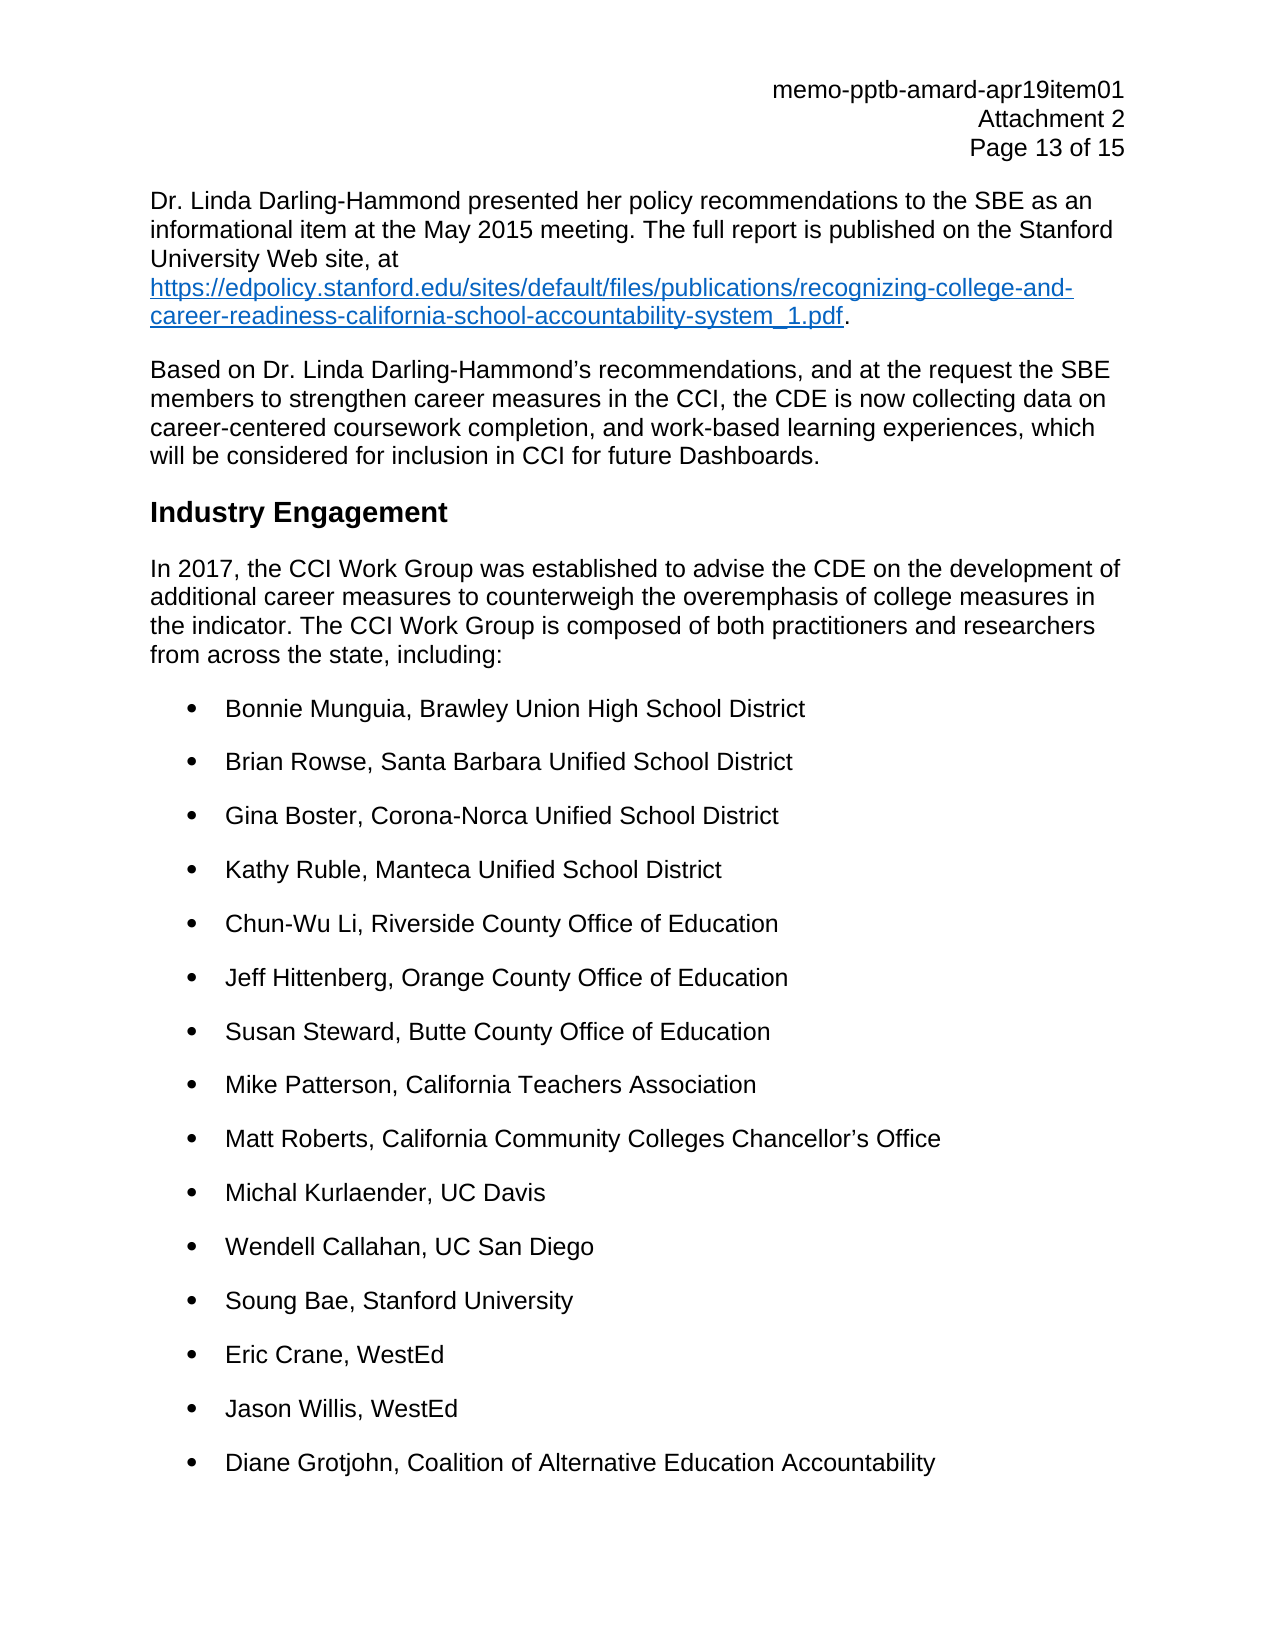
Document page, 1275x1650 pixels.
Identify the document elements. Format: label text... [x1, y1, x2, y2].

list Chun-Wu Li, Riverside County Office of Education [187, 909, 1125, 938]
list Kathy Ruble, Manteca Unified School District [187, 855, 1125, 884]
text Dr. Linda Darling-Hammond presented her policy recommendations to the SBE as an informational item at the May 2015 meeting. The full report is published on the Stanford University Web site, at https://edpolicy.stanford.edu/sites/default/files/publications/recognizing-college-and-career-readiness-california-school-accountability-system_1.pdf. [150, 186, 1125, 330]
list Brian Rowse, Santa Barbara Unified School District [187, 747, 1125, 776]
list Mike Patterson, California Teachers Association [187, 1071, 1125, 1099]
list Jason Willis, WestEd [187, 1394, 1125, 1422]
list Susan Steward, Butte County Office of Education [187, 1017, 1125, 1046]
list Michal Kurlaender, UC Davis [187, 1178, 1125, 1207]
list Gina Boster, Corona-Norca Unified School District [187, 801, 1125, 830]
text In 2017, the CCI Work Group was established to advise the CDE on the development of additional career measures to counterweigh the overemphasis of college measures in the indicator. The CCI Work Group is composed of both practitioners and researchers from across the state, including: [150, 553, 1125, 668]
subtitle Industry Engagement [150, 495, 1125, 528]
list Soung Bae, Stanford University [187, 1286, 1125, 1315]
list Diane Grotjohn, Coalition of Alternative Education Accountability [187, 1447, 1125, 1476]
list Wendell Callahan, UC San Diego [187, 1232, 1125, 1261]
list Bonnie Munguia, Brawley Union High School District [187, 693, 1125, 722]
text Based on Dr. Linda Darling-Hammond’s recommendations, and at the request the SBE members to strengthen career measures in the CCI, the CDE is now collecting data on career-centered coursework completion, and work-based learning experiences, which will be considered for inclusion in CCI for future Dashboards. [150, 355, 1125, 470]
list Matt Roberts, California Community Colleges Chancellor’s Office [187, 1124, 1125, 1153]
list Jeff Hittenberg, Orange County Office of Education [187, 963, 1125, 992]
list Eric Crane, WestEd [187, 1340, 1125, 1369]
